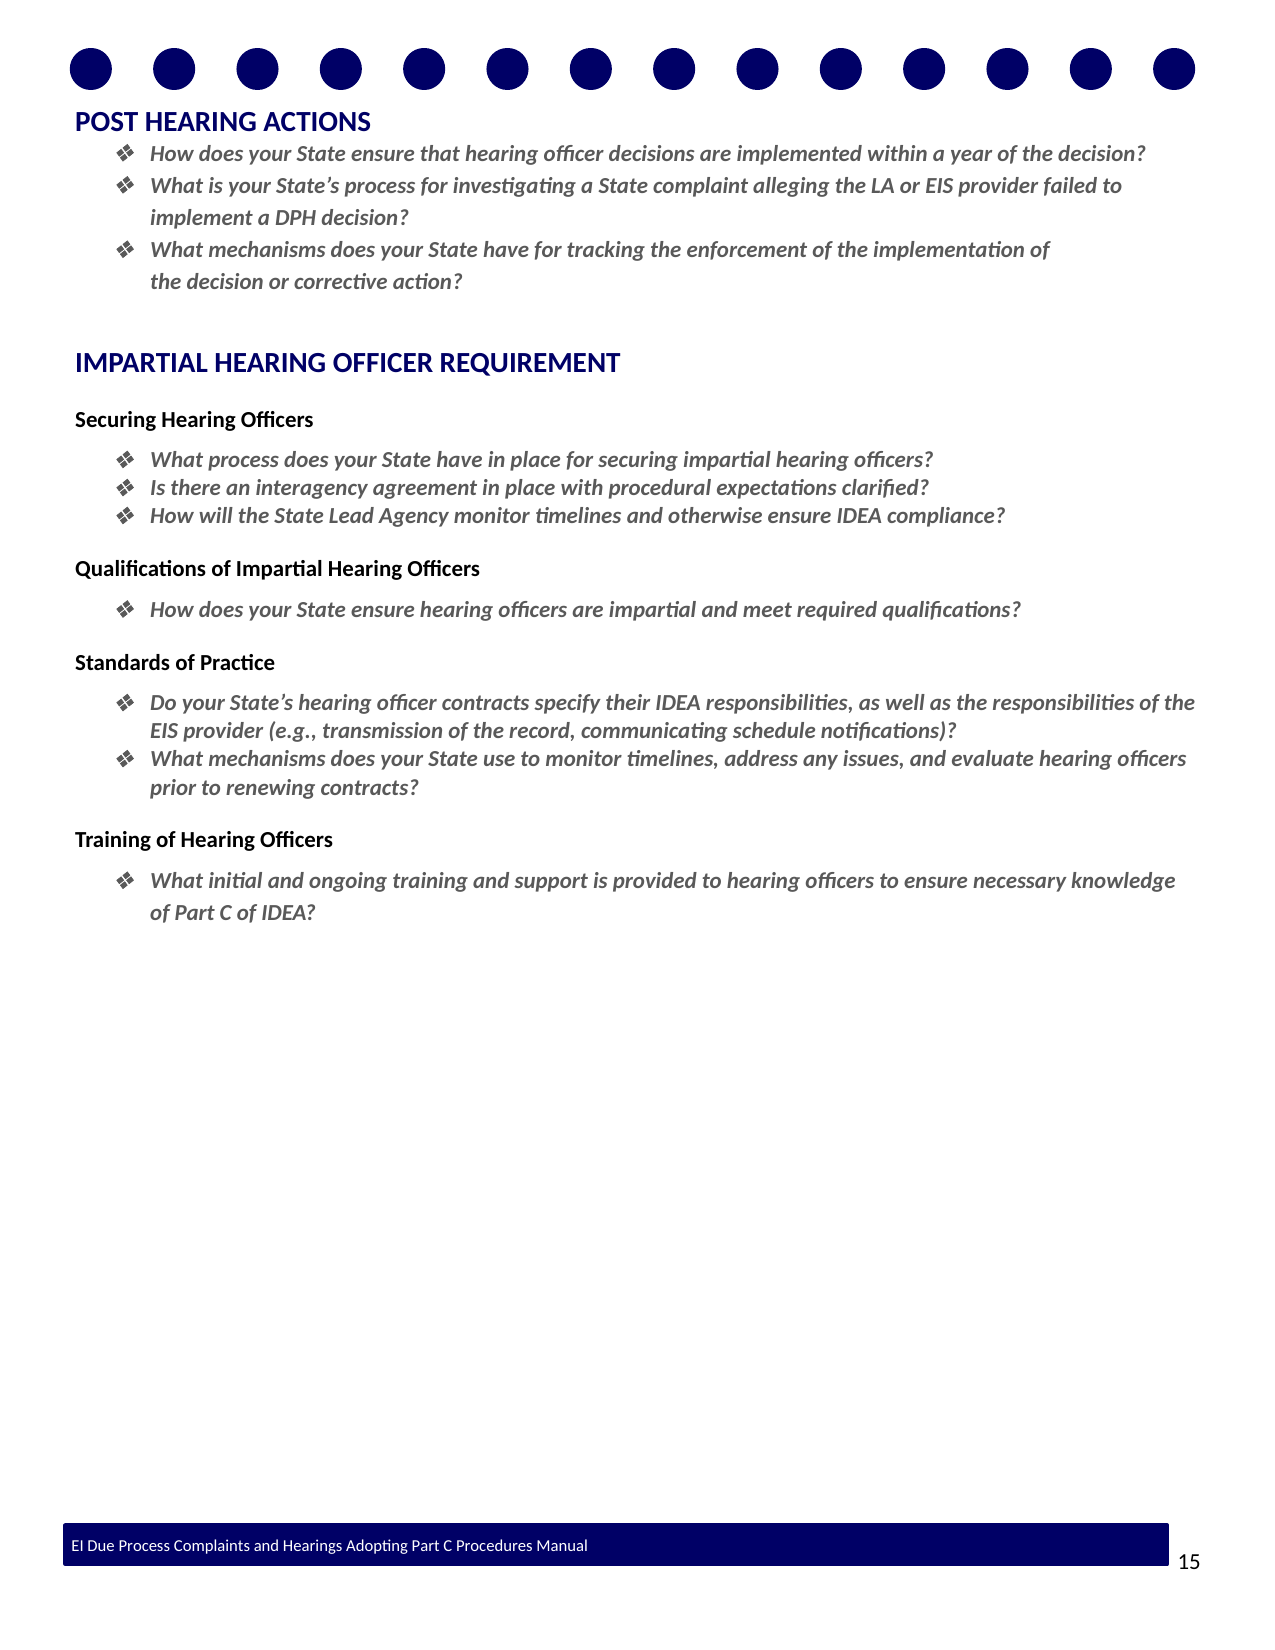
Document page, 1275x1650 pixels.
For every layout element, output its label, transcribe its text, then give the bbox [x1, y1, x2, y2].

list How does your State ensure that hearing officer decisions are implemented within a year of the decision? [112, 139, 1200, 167]
list How does your State ensure hearing officers are impartial and meet required qualifications? [112, 595, 1200, 623]
subtitle POST HEARING ACTIONS [75, 103, 1200, 139]
subtitle Training of Hearing Officers [75, 826, 1200, 854]
subtitle Qualifications of Impartial Hearing Officers [75, 554, 1200, 582]
list What process does your State have in place for securing impartial hearing officers? [112, 445, 1200, 473]
list Do your State’s hearing officer contracts specify their IDEA responsibilities, as well as the responsibilities of the EIS provider (e.g., transmission of the record, communicating schedule notifications)? [112, 688, 1200, 744]
list What initial and ongoing training and support is provided to hearing officers to ensure necessary knowledge of Part C of IDEA? [112, 866, 1200, 926]
subtitle Standards of Practice [75, 648, 1200, 676]
list What mechanisms does your State have for tracking the enforcement of the implementation of the decision or corrective action? [112, 235, 1078, 295]
list Is there an interagency agreement in place with procedural expectations clarified? [112, 473, 1200, 501]
list What mechanisms does your State use to monitor timelines, address any issues, and evaluate hearing officers prior to renewing contracts? [112, 744, 1200, 801]
list How will the State Lead Agency monitor timelines and otherwise ensure IDEA compliance? [112, 501, 1200, 529]
list What is your State’s process for investigating a State complaint alleging the LA or EIS provider failed to implement a DPH decision? [112, 171, 1200, 231]
subtitle IMPARTIAL HEARING OFFICER REQUIREMENT [75, 344, 1200, 380]
subtitle Securing Hearing Officers [75, 405, 1200, 433]
